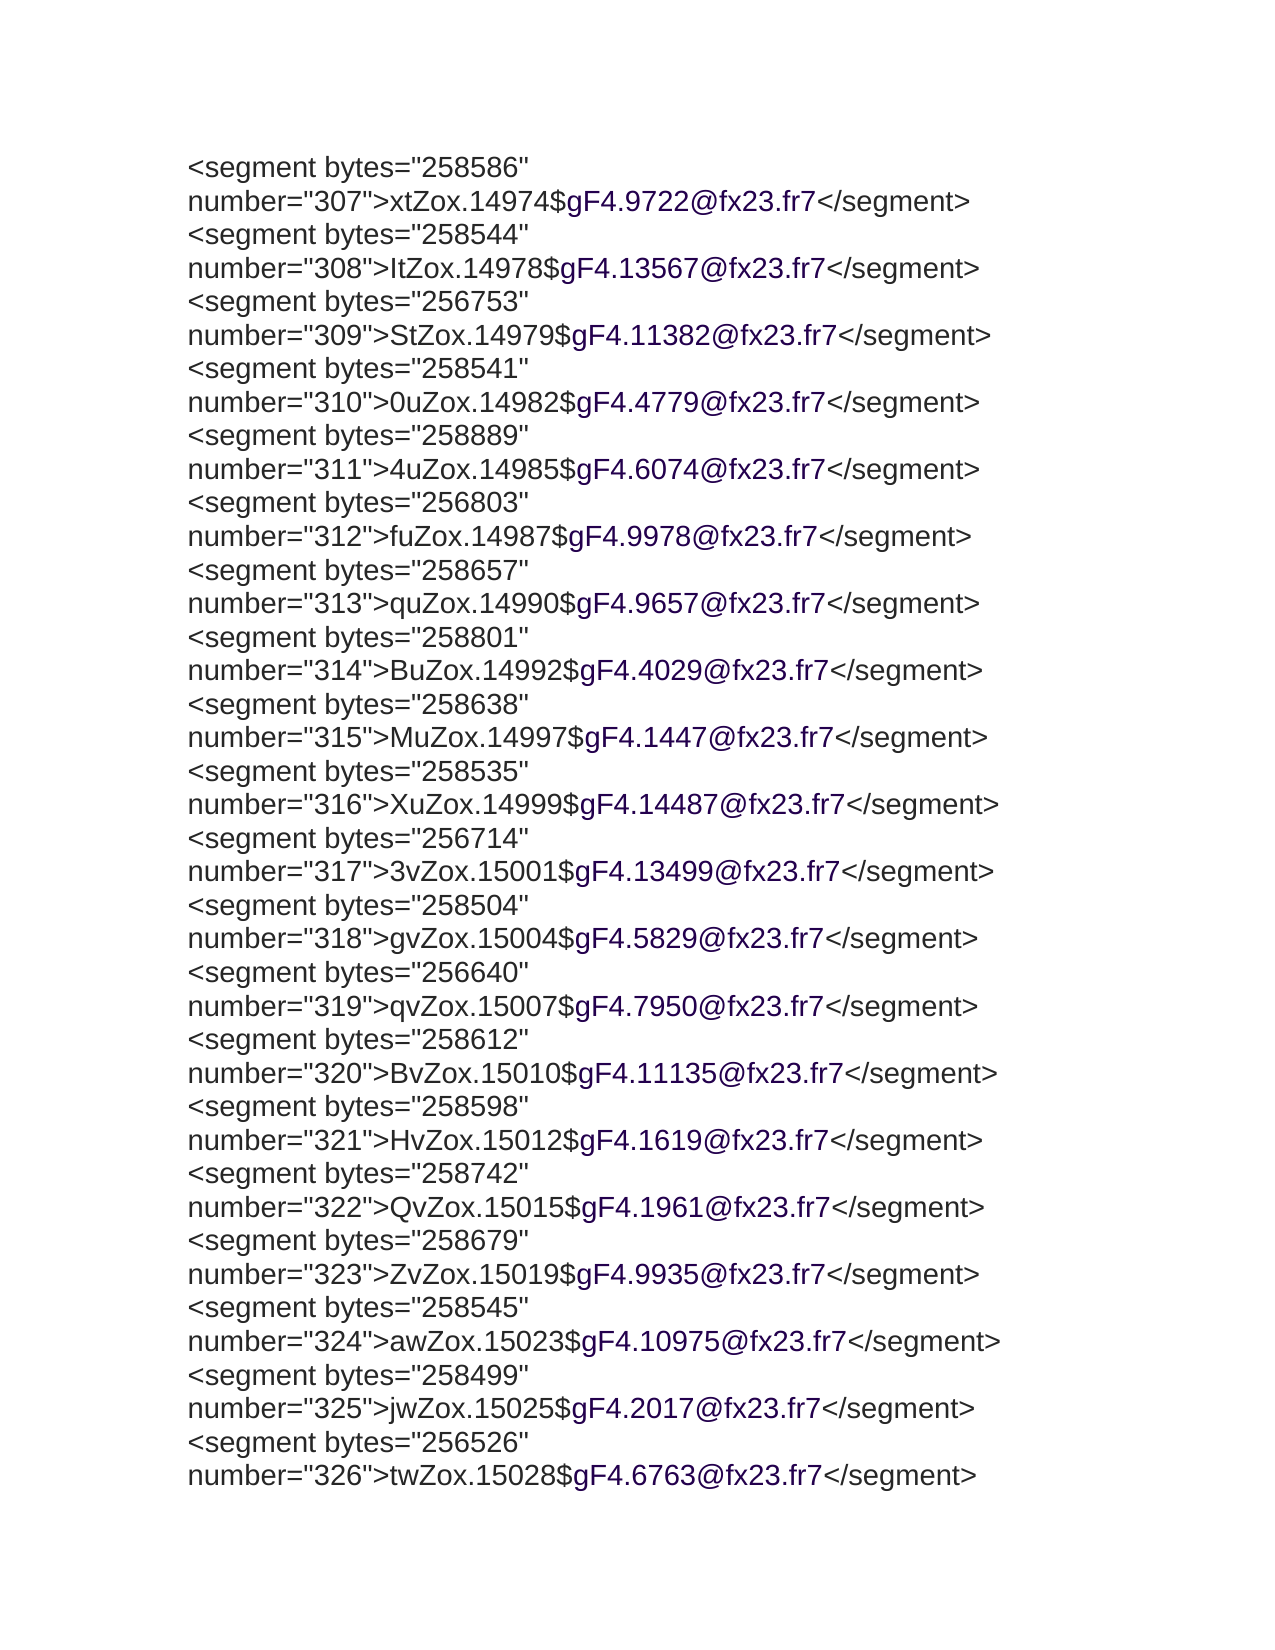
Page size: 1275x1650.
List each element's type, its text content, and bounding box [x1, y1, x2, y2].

text <segment bytes="258541" number="310">0uZox.14982$gF4.4779@fx23.fr7</segment> [187, 351, 1087, 418]
text <segment bytes="258598" number="321">HvZox.15012$gF4.1619@fx23.fr7</segment> [187, 1089, 1087, 1156]
text <segment bytes="258612" number="320">BvZox.15010$gF4.11135@fx23.fr7</segment> [187, 1022, 1087, 1089]
text <segment bytes="258586" number="307">xtZox.14974$gF4.9722@fx23.fr7</segment> [187, 150, 1087, 217]
text <segment bytes="258679" number="323">ZvZox.15019$gF4.9935@fx23.fr7</segment> [187, 1223, 1087, 1290]
text <segment bytes="256714" number="317">3vZox.15001$gF4.13499@fx23.fr7</segment> [187, 821, 1087, 888]
text <segment bytes="258657" number="313">quZox.14990$gF4.9657@fx23.fr7</segment> [187, 552, 1087, 619]
text <segment bytes="258545" number="324">awZox.15023$gF4.10975@fx23.fr7</segment> [187, 1290, 1087, 1357]
text <segment bytes="258544" number="308">ItZox.14978$gF4.13567@fx23.fr7</segment> [187, 217, 1087, 284]
text <segment bytes="258742" number="322">QvZox.15015$gF4.1961@fx23.fr7</segment> [187, 1156, 1087, 1223]
text <segment bytes="258535" number="316">XuZox.14999$gF4.14487@fx23.fr7</segment> [187, 754, 1087, 821]
text <segment bytes="256526" number="326">twZox.15028$gF4.6763@fx23.fr7</segment> [187, 1424, 1087, 1492]
text <segment bytes="258499" number="325">jwZox.15025$gF4.2017@fx23.fr7</segment> [187, 1357, 1087, 1424]
text <segment bytes="256803" number="312">fuZox.14987$gF4.9978@fx23.fr7</segment> [187, 485, 1087, 552]
text <segment bytes="258504" number="318">gvZox.15004$gF4.5829@fx23.fr7</segment> [187, 888, 1087, 955]
text <segment bytes="256640" number="319">qvZox.15007$gF4.7950@fx23.fr7</segment> [187, 955, 1087, 1022]
text <segment bytes="258638" number="315">MuZox.14997$gF4.1447@fx23.fr7</segment> [187, 687, 1087, 754]
text <segment bytes="258801" number="314">BuZox.14992$gF4.4029@fx23.fr7</segment> [187, 619, 1087, 687]
text <segment bytes="258889" number="311">4uZox.14985$gF4.6074@fx23.fr7</segment> [187, 418, 1087, 485]
text <segment bytes="256753" number="309">StZox.14979$gF4.11382@fx23.fr7</segment> [187, 284, 1087, 351]
